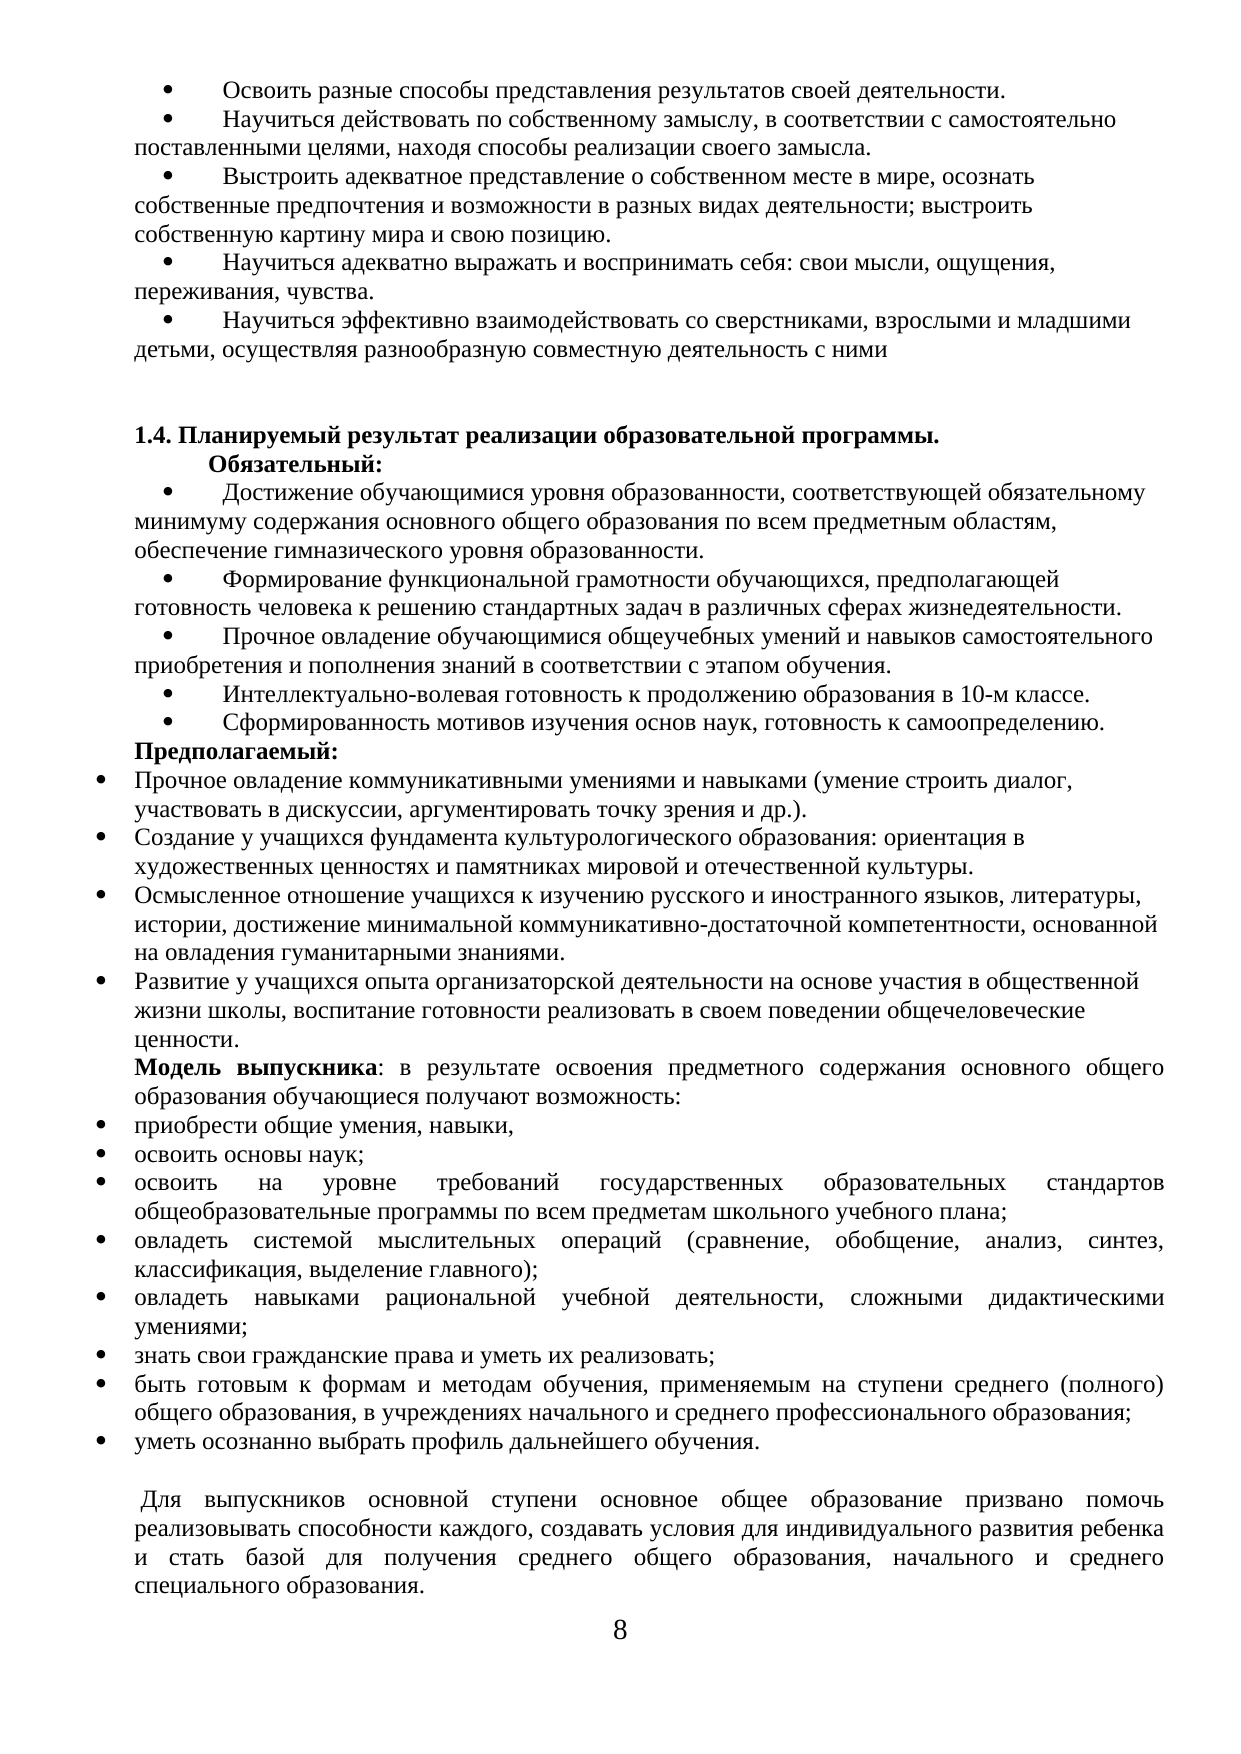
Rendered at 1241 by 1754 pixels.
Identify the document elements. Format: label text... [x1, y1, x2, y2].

list Прочное овладение обучающимися общеучебных умений и навыков самостоятельного приобретения и пополнения знаний в соответствии с этапом обучения. [134, 621, 1165, 679]
list быть готовым к формам и методам обучения, применяемым на ступени среднего (полного) общего образования, в учреждениях начального и среднего профессионального образования; [97, 1369, 1165, 1426]
list Интеллектуально-волевая готовность к продолжению образования в 10-м классе. [134, 679, 1165, 707]
text Модель выпускника: в результате освоения предметного содержания основного общего образования обучающиеся получают возможность: [134, 1052, 1165, 1110]
list уметь осознанно выбрать профиль дальнейшего обучения. [97, 1426, 1165, 1455]
list Освоить разные способы представления результатов своей деятельности. [134, 75, 1165, 104]
text Для выпускников основной ступени основное общее образование призвано помочь реализовывать способности каждого, создавать условия для индивидуального развития ребенка и стать базой для получения среднего общего образования, начального и среднего специального образования. [134, 1484, 1165, 1599]
list знать свои гражданские права и уметь их реализовать; [97, 1340, 1165, 1369]
list Создание у учащихся фундамента культурологического образования: ориентация в художественных ценностях и памятниках мировой и отечественной культуры. [97, 822, 1165, 880]
list приобрести общие умения, навыки, [97, 1110, 1165, 1139]
list освоить основы наук; [97, 1139, 1165, 1167]
list Прочное овладение коммуникативными умениями и навыками (умение строить диалог, участвовать в дискуссии, аргументировать точку зрения и др.). [97, 765, 1165, 822]
text Обязательный: [134, 449, 1165, 477]
list Достижение обучающимися уровня образованности, соответствующей обязательному минимуму содержания основного общего образования по всем предметным областям, обеспечение гимназического уровня образованности. [134, 477, 1165, 564]
list Научиться адекватно выражать и воспринимать себя: свои мысли, ощущения, переживания, чувства. [134, 247, 1165, 305]
list овладеть навыками рациональной учебной деятельности, сложными дидактическими умениями; [97, 1282, 1165, 1340]
list Научиться действовать по собственному замыслу, в соответствии с самостоятельно поставленными целями, находя способы реализации своего замысла. [134, 104, 1165, 161]
list Осмысленное отношение учащихся к изучению русского и иностранного языков, литературы, истории, достижение минимальной коммуникативно-достаточной компетентности, основанной на овладения гуманитарными знаниями. [97, 880, 1165, 966]
list освоить на уровне требований государственных образовательных стандартов общеобразовательные программы по всем предметам школьного учебного плана; [97, 1167, 1165, 1225]
list Выстроить адекватное представление о собственном месте в мире, осознать собственные предпочтения и возможности в разных видах деятельности; выстроить собственную картину мира и свою позицию. [134, 161, 1165, 247]
list Сформированность мотивов изучения основ наук, готовность к самоопределению. [134, 707, 1165, 736]
list Научиться эффективно взаимодействовать со сверстниками, взрослыми и младшими детьми, осуществляя разнообразную совместную деятельность с ними [134, 305, 1165, 362]
list Развитие у учащихся опыта организаторской деятельности на основе участия в общественной жизни школы, воспитание готовности реализовать в своем поведении общечеловеческие ценности. [97, 966, 1165, 1052]
list овладеть системой мыслительных операций (сравнение, обобщение, анализ, синтез, классификация, выделение главного); [97, 1225, 1165, 1282]
text Предполагаемый: [134, 736, 1165, 765]
list Формирование функциональной грамотности обучающихся, предполагающей готовность человека к решению стандартных задач в различных сферах жизнедеятельности. [134, 564, 1165, 621]
subtitle 1.4. Планируемый результат реализации образовательной программы. [134, 420, 1165, 449]
